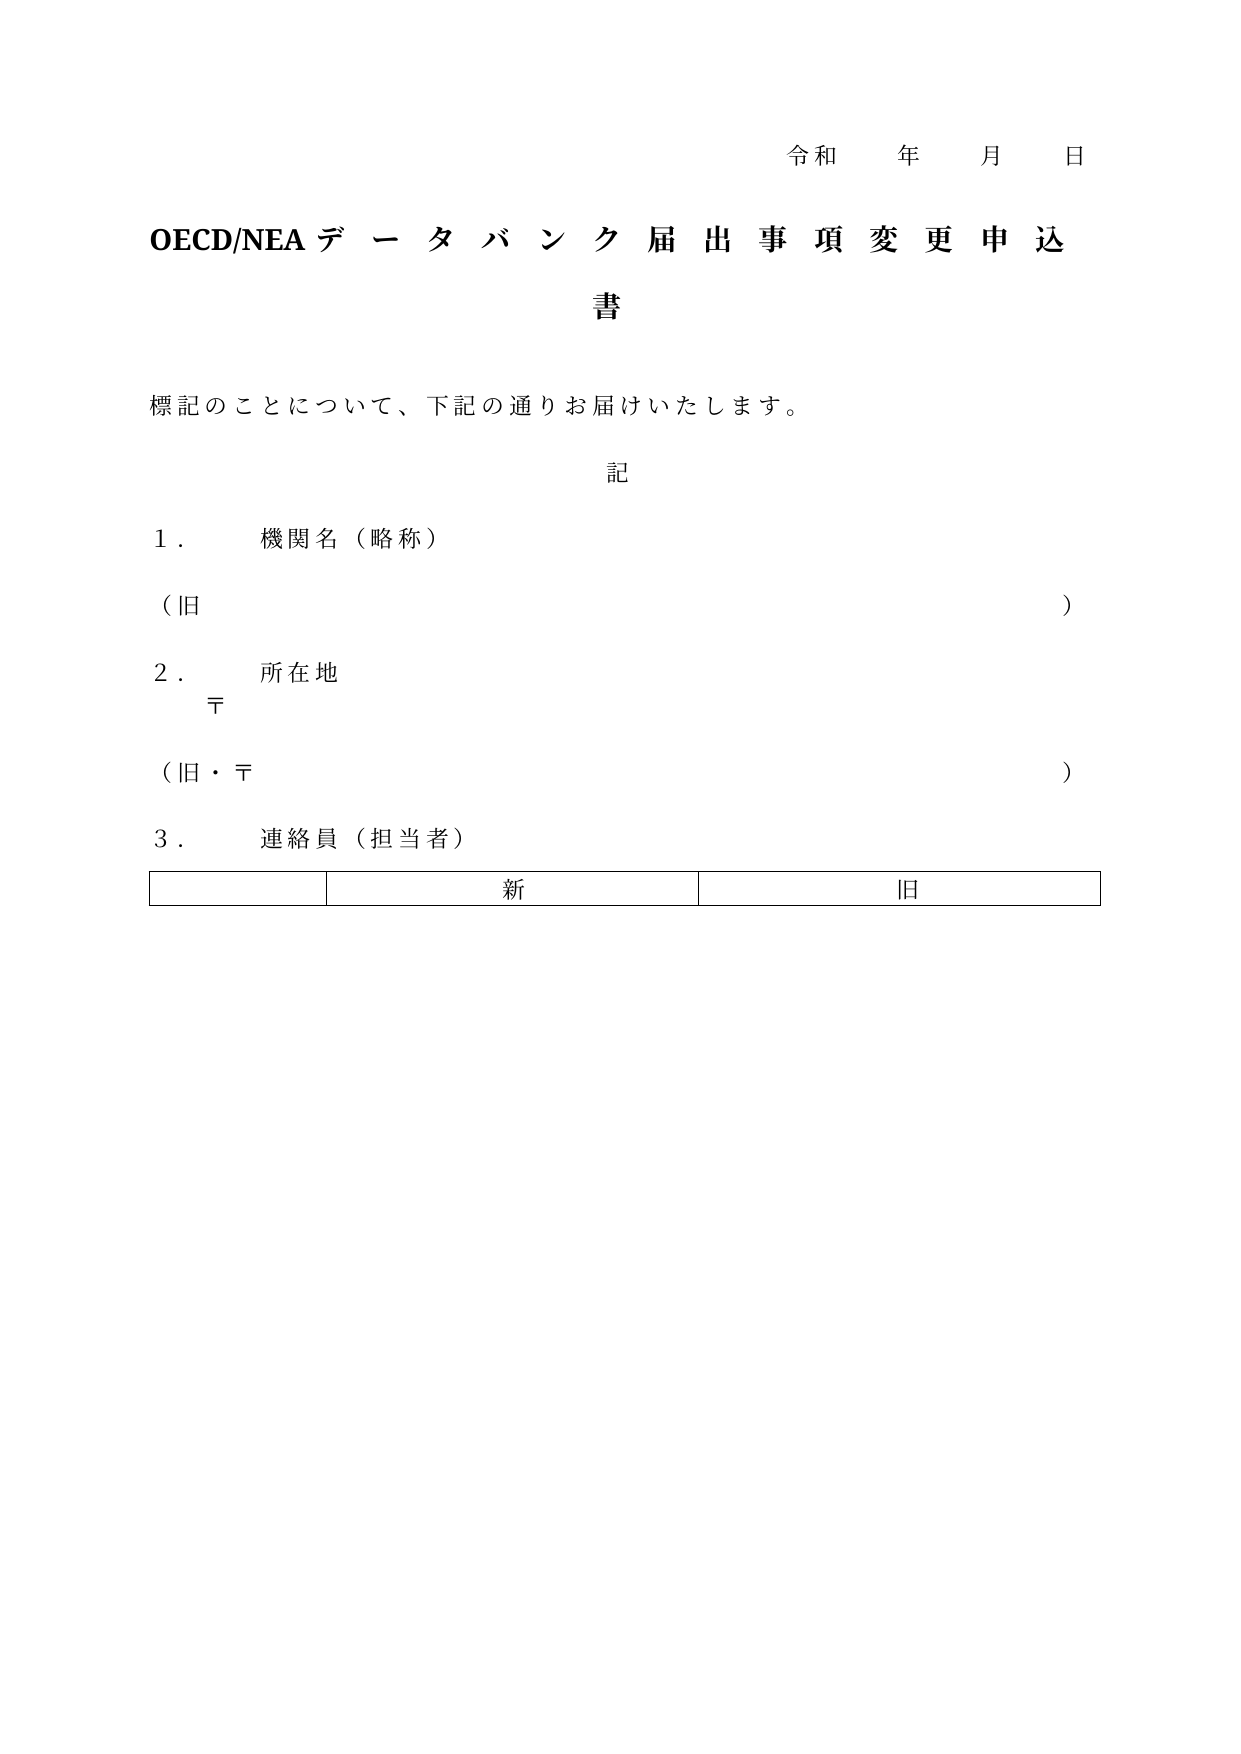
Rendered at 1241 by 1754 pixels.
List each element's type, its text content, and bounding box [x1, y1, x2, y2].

list 所在地 [149, 654, 1091, 688]
table_header [150, 872, 326, 905]
list 連絡員（担当者） [149, 821, 1091, 854]
list 機関名（略称） [149, 521, 1091, 554]
text 令和 年 月 日 [149, 138, 1091, 171]
text （旧 ） [149, 588, 1091, 621]
text 標記のことについて、下記の通りお届けいたします。 [149, 388, 1091, 421]
table_header 旧 [699, 872, 1100, 905]
text 〒 [149, 688, 1091, 721]
table_header 新 [327, 872, 698, 905]
text （旧・〒 ） [149, 754, 1091, 788]
subtitle 記 [149, 454, 1091, 488]
text OECD/NEAデータバンク届出事項変更申込書 [149, 204, 1091, 338]
